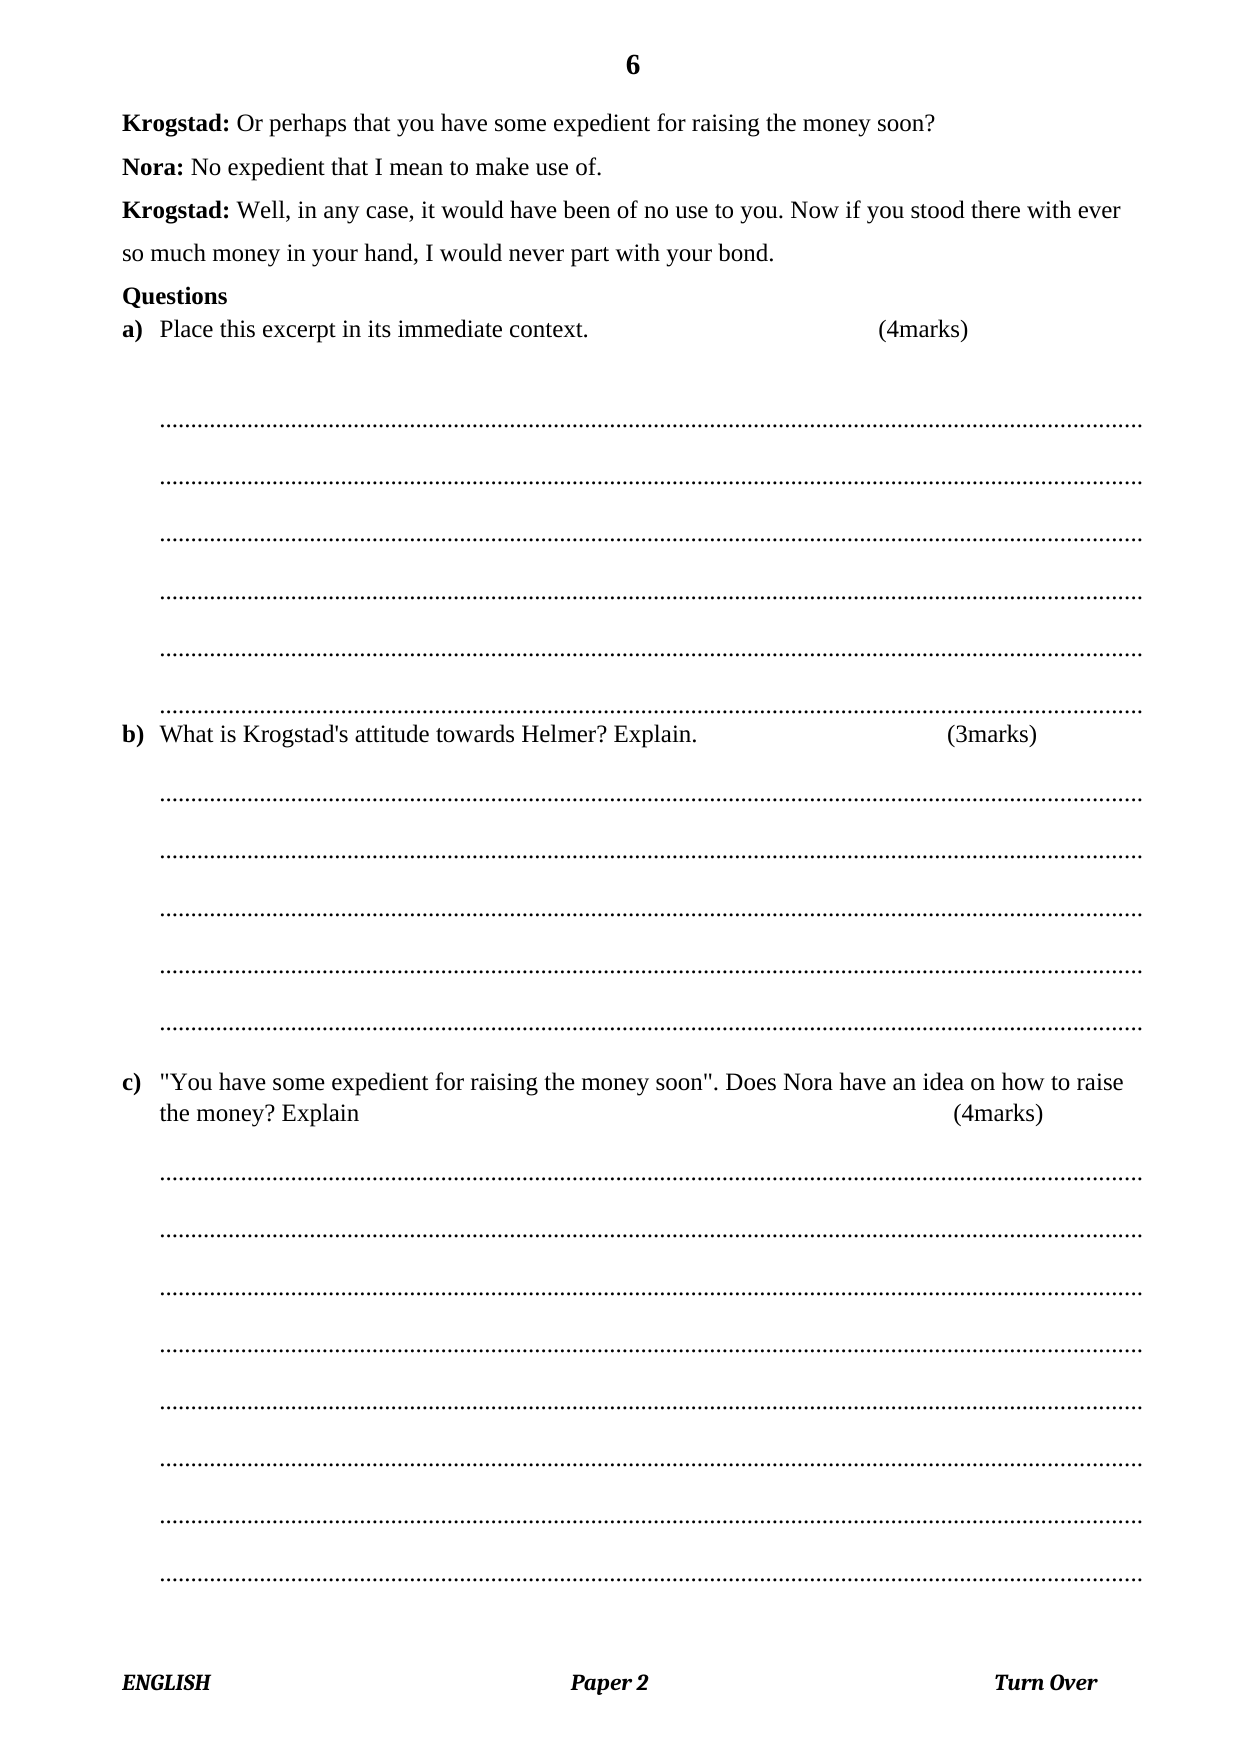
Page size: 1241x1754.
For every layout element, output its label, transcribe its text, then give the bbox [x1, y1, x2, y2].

list Place this excerpt in its immediate context. (4marks) [122, 314, 1144, 343]
text Nora: No expedient that I mean to make use of. [122, 152, 1144, 180]
text Krogstad: Well, in any case, it would have been of no use to you. Now if you stood there with ever so much money in your hand, I would never part with your bond. [122, 195, 1144, 267]
list What is Krogstad's attitude towards Helmer? Explain. (3marks) [122, 719, 1144, 748]
text Questions [122, 281, 1144, 310]
list "You have some expedient for raising the money soon". Does Nora have an idea on how to raise the money? Explain (4marks) [122, 1067, 1144, 1127]
text Krogstad: Or perhaps that you have some expedient for raising the money soon? [122, 108, 1144, 137]
